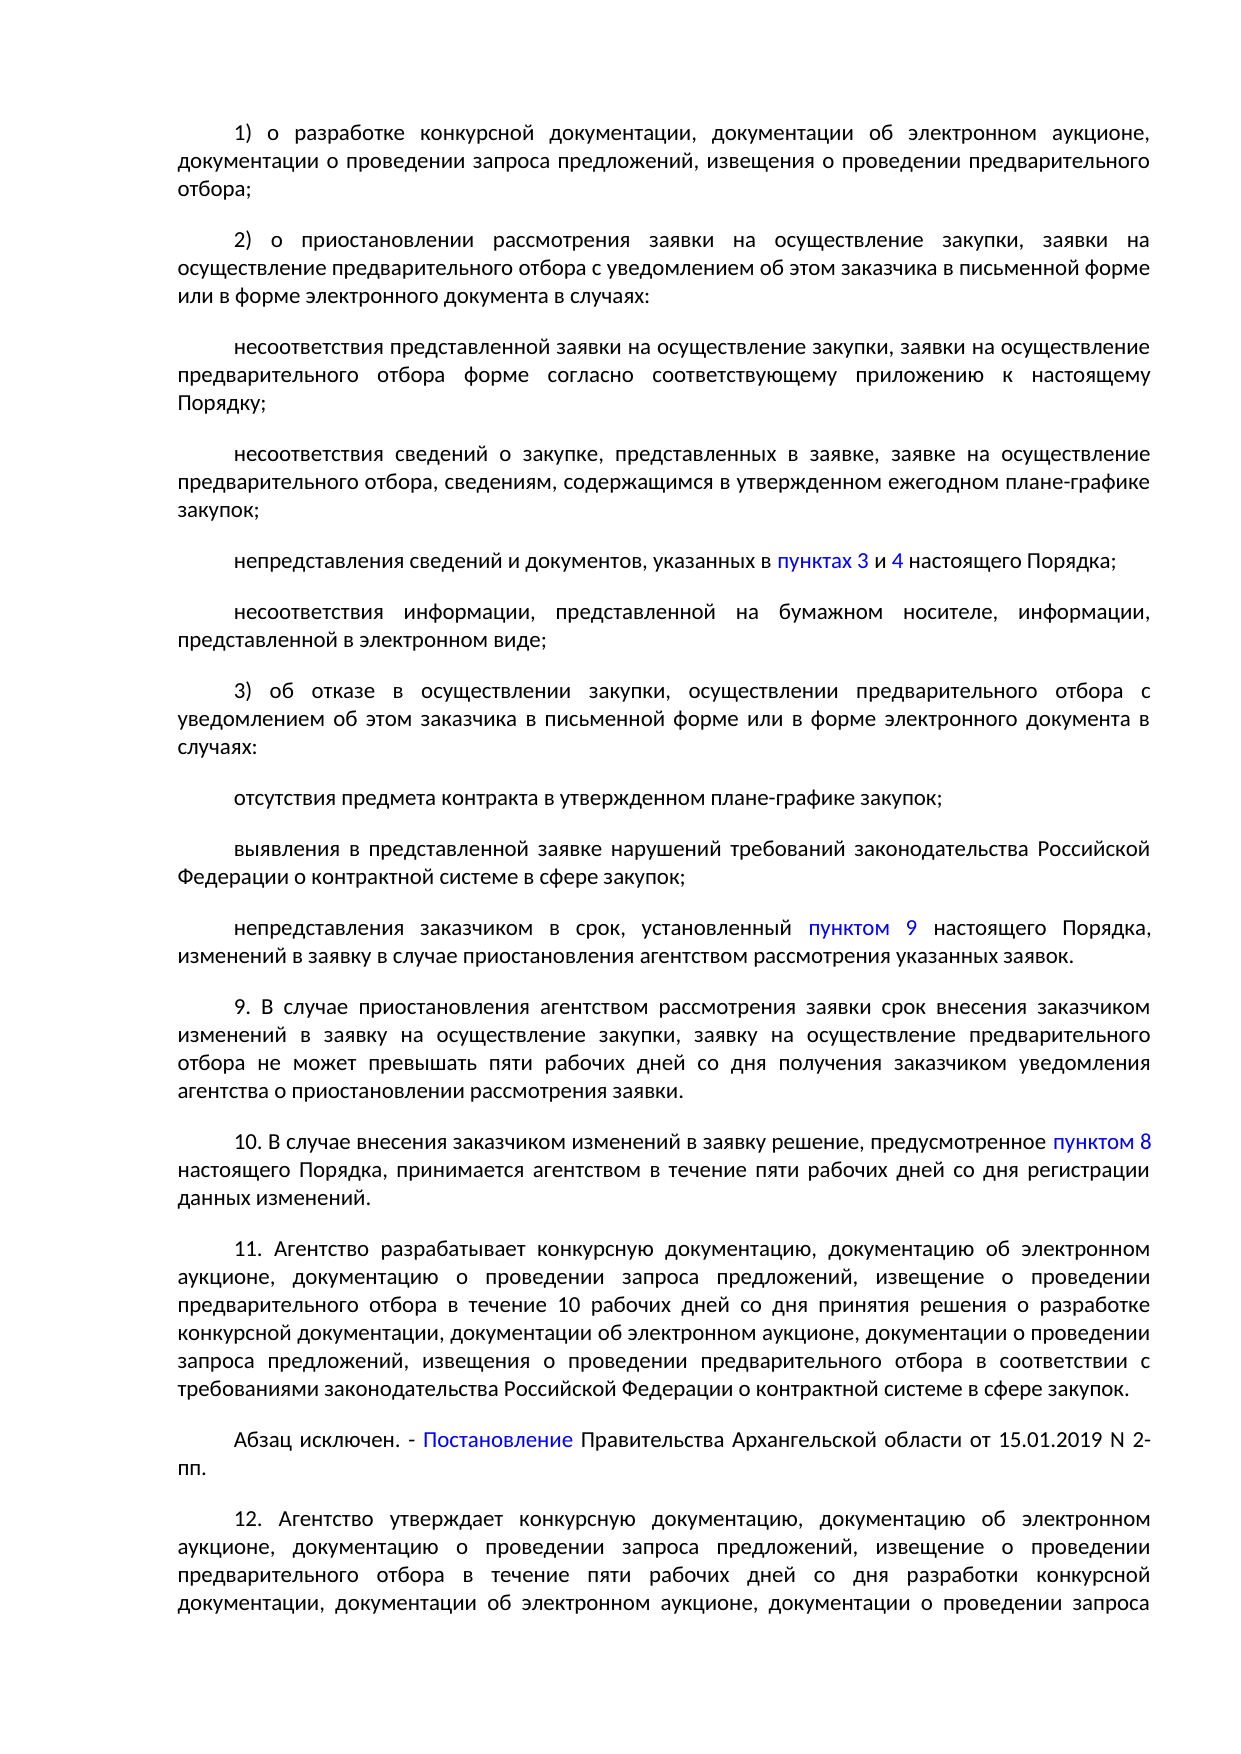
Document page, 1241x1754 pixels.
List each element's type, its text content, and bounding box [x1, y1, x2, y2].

text непредставления сведений и документов, указанных в пунктах 3 и 4 настоящего Порядка; [177, 546, 1152, 574]
text 10. В случае внесения заказчиком изменений в заявку решение, предусмотренное пунктом 8 настоящего Порядка, принимается агентством в течение пяти рабочих дней со дня регистрации данных изменений. [177, 1127, 1152, 1211]
text 1) о разработке конкурсной документации, документации об электронном аукционе, документации о проведении запроса предложений, извещения о проведении предварительного отбора; [177, 118, 1152, 202]
text отсутствия предмета контракта в утвержденном плане-графике закупок; [177, 783, 1152, 811]
text несоответствия представленной заявки на осуществление закупки, заявки на осуществление предварительного отбора форме согласно соответствующему приложению к настоящему Порядку; [177, 332, 1152, 416]
text Абзац исключен. - Постановление Правительства Архангельской области от 15.01.2019 N 2-пп. [177, 1425, 1152, 1481]
text 3) об отказе в осуществлении закупки, осуществлении предварительного отбора с уведомлением об этом заказчика в письменной форме или в форме электронного документа в случаях: [177, 676, 1152, 760]
text 2) о приостановлении рассмотрения заявки на осуществление закупки, заявки на осуществление предварительного отбора с уведомлением об этом заказчика в письменной форме или в форме электронного документа в случаях: [177, 225, 1152, 309]
text 9. В случае приостановления агентством рассмотрения заявки срок внесения заказчиком изменений в заявку на осуществление закупки, заявку на осуществление предварительного отбора не может превышать пяти рабочих дней со дня получения заказчиком уведомления агентства о приостановлении рассмотрения заявки. [177, 992, 1152, 1104]
text несоответствия информации, представленной на бумажном носителе, информации, представленной в электронном виде; [177, 597, 1152, 653]
text 11. Агентство разрабатывает конкурсную документацию, документацию об электронном аукционе, документацию о проведении запроса предложений, извещение о проведении предварительного отбора в течение 10 рабочих дней со дня принятия решения о разработке конкурсной документации, документации об электронном аукционе, документации о проведении запроса предложений, извещения о проведении предварительного отбора в соответствии с требованиями законодательства Российской Федерации о контрактной системе в сфере закупок. [177, 1234, 1152, 1402]
text непредставления заказчиком в срок, установленный пунктом 9 настоящего Порядка, изменений в заявку в случае приостановления агентством рассмотрения указанных заявок. [177, 913, 1152, 969]
text несоответствия сведений о закупке, представленных в заявке, заявке на осуществление предварительного отбора, сведениям, содержащимся в утвержденном ежегодном плане-графике закупок; [177, 439, 1152, 523]
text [177, 1504, 1152, 1616]
text выявления в представленной заявке нарушений требований законодательства Российской Федерации о контрактной системе в сфере закупок; [177, 834, 1152, 890]
